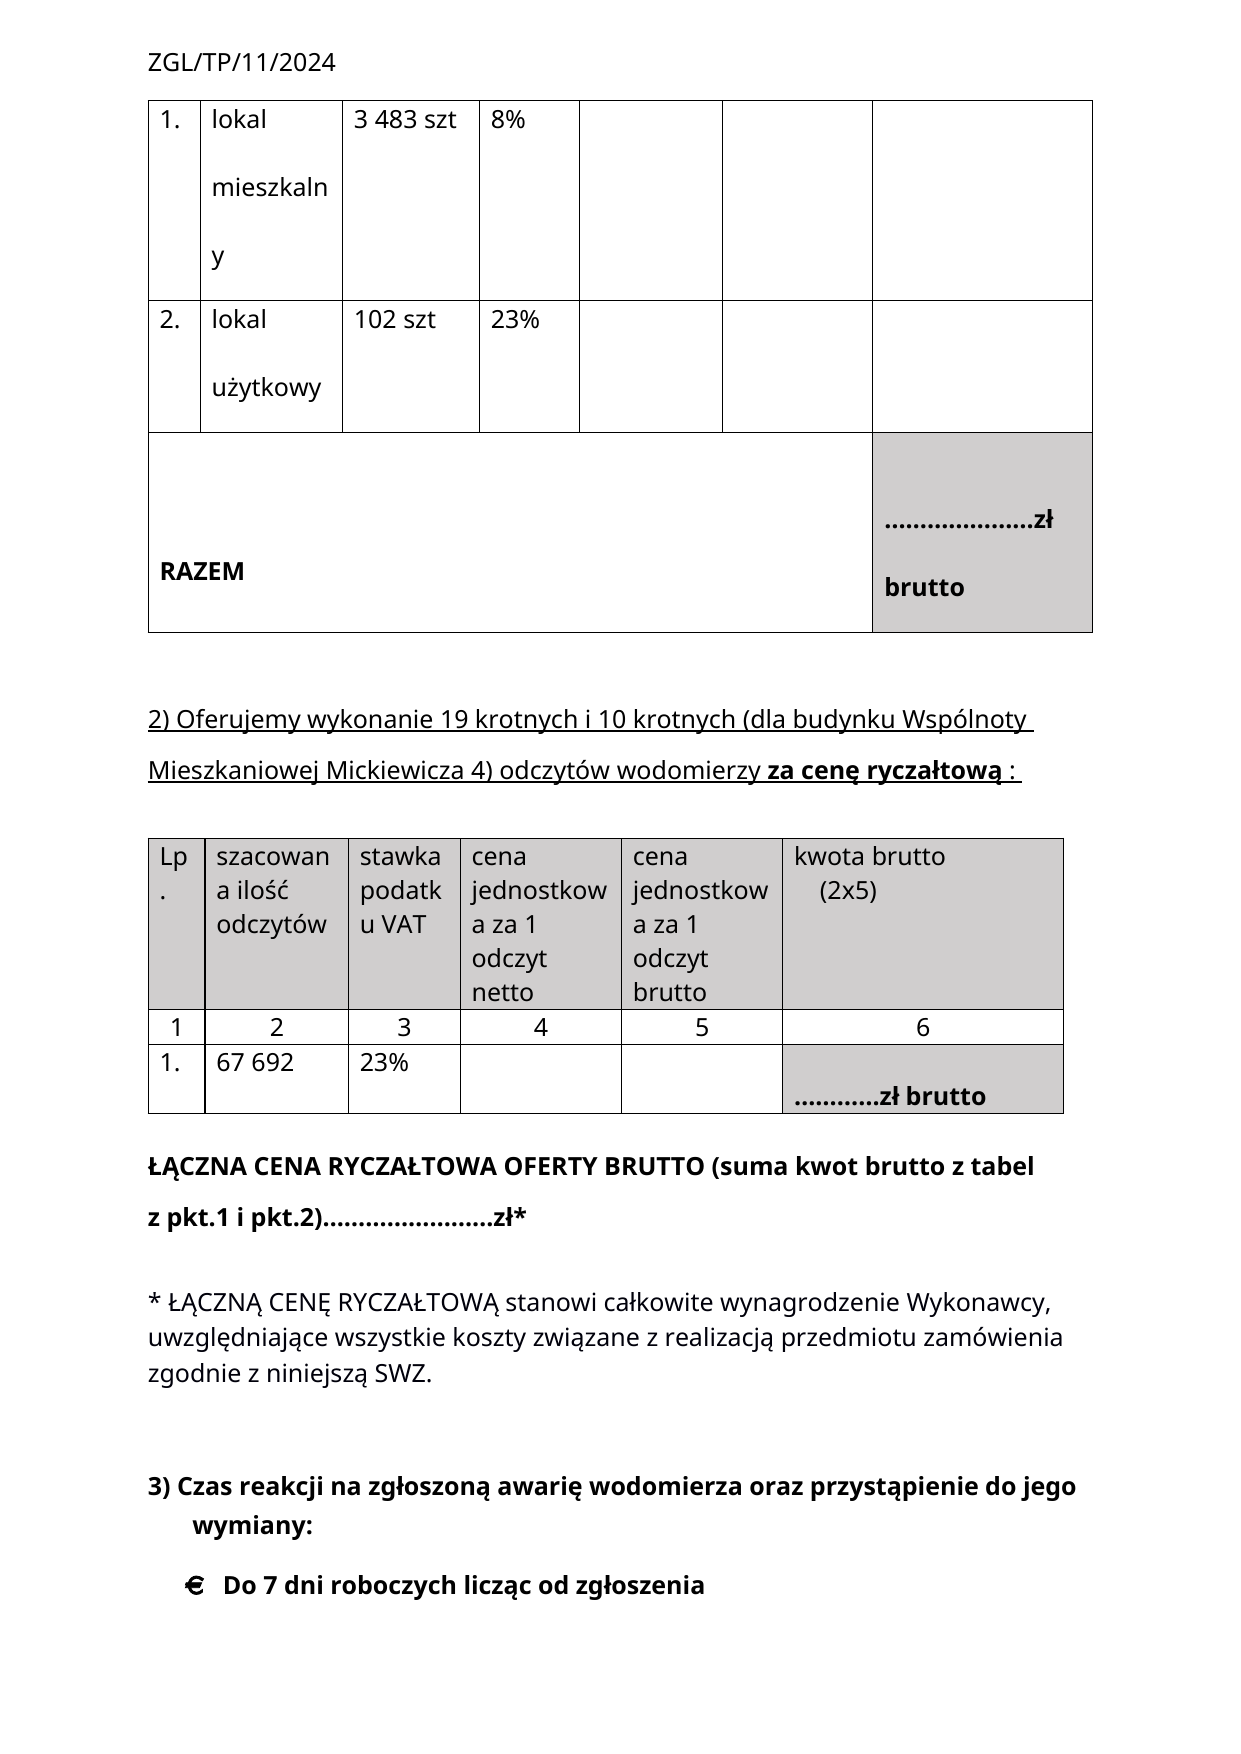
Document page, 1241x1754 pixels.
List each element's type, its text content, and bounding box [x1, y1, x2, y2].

table_cell 23% [349, 1045, 460, 1113]
table_cell [873, 301, 1092, 432]
text * ŁĄCZNĄ CENĘ RYCZAŁTOWĄ stanowi całkowite wynagrodzenie Wykonawcy, uwzględniające wszystkie koszty związane z realizacją przedmiotu zamówienia zgodnie z niniejszą SWZ. [148, 1284, 1093, 1390]
table_header cena jednostkowa za 1 odczyt netto [461, 839, 621, 1009]
table_cell [723, 101, 872, 300]
table_header stawka podatku VAT [349, 839, 460, 1009]
table_cell [580, 301, 722, 432]
list ŁĄCZNA CENA RYCZAŁTOWA OFERTY BRUTTO (suma kwot brutto z tabel z pkt.1 i pkt.2)……………………zł* [148, 1148, 1093, 1233]
table_cell 1. [149, 1045, 204, 1113]
table_cell …………zł brutto [783, 1045, 1063, 1113]
table_header kwota brutto (2x5) [783, 839, 1063, 1009]
table_cell lokal użytkowy [201, 301, 342, 432]
table_cell [873, 101, 1092, 300]
list 2) Oferujemy wykonanie 19 krotnych i 10 krotnych (dla budynku Wspólnoty Mieszkaniowej Mickiewicza 4) odczytów wodomierzy za cenę ryczałtową : [148, 701, 1093, 786]
table_header szacowana ilość odczytów [206, 839, 348, 1009]
table_cell …………………zł brutto [873, 433, 1092, 632]
table_cell lokal mieszkalny [201, 101, 342, 300]
table_cell 1. [149, 101, 200, 300]
table_cell [461, 1045, 621, 1113]
table_cell 23% [480, 301, 579, 432]
table_cell [580, 101, 722, 300]
table_cell RAZEM [149, 433, 872, 632]
text 3) Czas reakcji na zgłoszoną awarię wodomierza oraz przystąpienie do jego wymiany: [148, 1468, 1093, 1541]
table_cell [723, 301, 872, 432]
table_header Lp. [149, 839, 204, 1009]
table_cell 102 szt [343, 301, 479, 432]
table_cell 2. [149, 301, 200, 432]
table_cell 6 [783, 1010, 1063, 1044]
table_cell [622, 1045, 782, 1113]
table_cell 4 [461, 1010, 621, 1044]
table_cell 1 [149, 1010, 204, 1044]
table_cell 67 692 [206, 1045, 348, 1113]
table_cell 3 [349, 1010, 460, 1044]
table_cell 8% [480, 101, 579, 300]
table_cell 3 483 szt [343, 101, 479, 300]
table_cell 5 [622, 1010, 782, 1044]
table_header cena jednostkowa za 1 odczyt brutto [622, 839, 782, 1009]
table_cell 2 [206, 1010, 348, 1044]
list Do 7 dni roboczych licząc od zgłoszenia [185, 1567, 1093, 1601]
